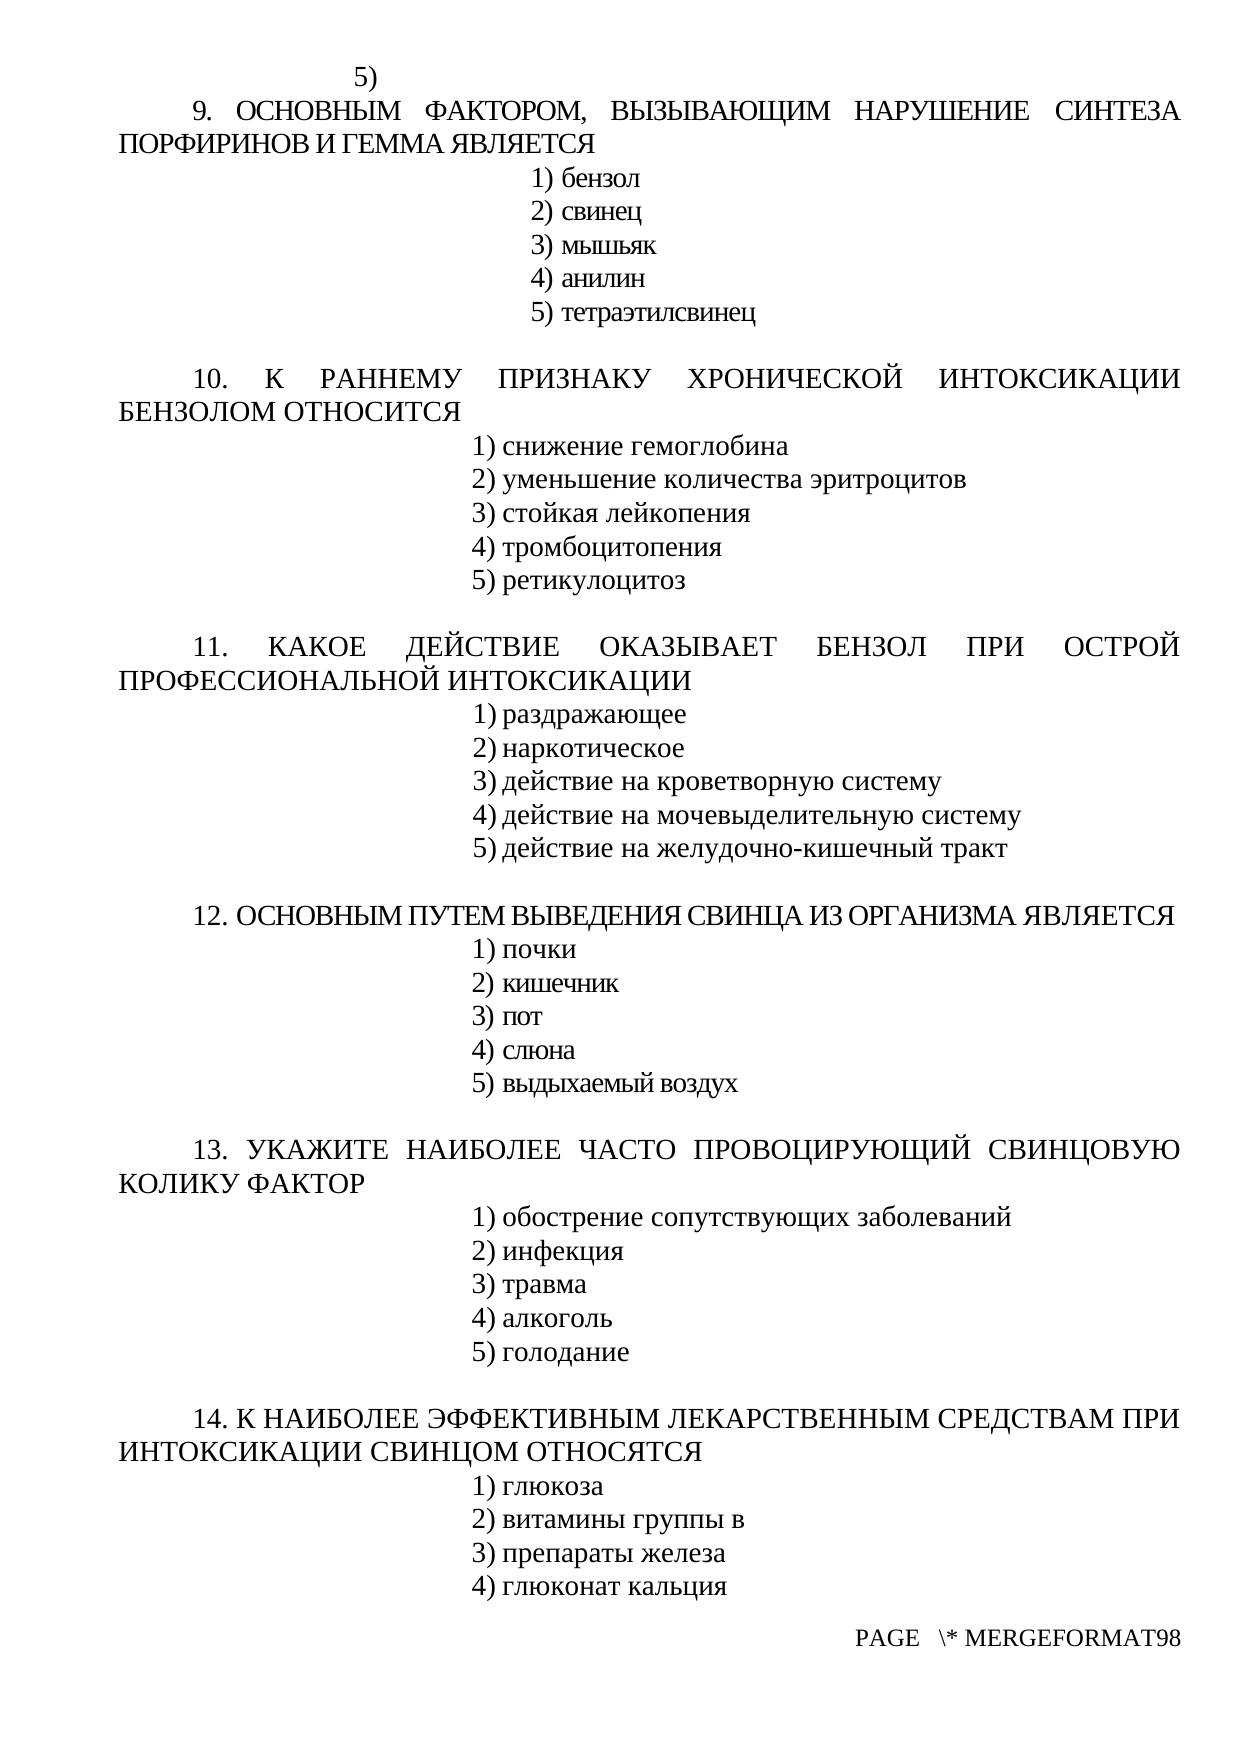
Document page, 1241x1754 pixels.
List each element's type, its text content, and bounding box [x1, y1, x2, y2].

list мышьяк [530, 227, 1181, 260]
list ретикулоцитоз [471, 562, 845, 596]
list глюконат кальция [471, 1568, 1181, 1602]
text 11. КАКОЕ ДЕЙСТВИЕ ОКАЗЫВАЕТ БЕНЗОЛ ПРИ ОСТРОЙ ПРОФЕССИОНАЛЬНОЙ ИНТОКСИКАЦИИ [118, 629, 1181, 696]
list слюна [471, 1032, 1181, 1065]
list обострение сопутствующих заболеваний [471, 1199, 1181, 1233]
list бензол [530, 160, 1181, 193]
text 13. УКАЖИТЕ НАИБОЛЕЕ ЧАСТО ПРОВОЦИРУЮЩИЙ СВИНЦОВУЮ КОЛИКУ ФАКТОР [118, 1132, 1181, 1199]
list снижение гемоглобина [471, 428, 1181, 462]
list пот [471, 998, 1181, 1032]
text 10. К РАННЕМУ ПРИЗНАКУ ХРОНИЧЕСКОЙ ИНТОКСИКАЦИИ БЕНЗОЛОМ ОТНОСИТСЯ [118, 361, 1181, 428]
list почки [471, 931, 1181, 965]
list тромбоцитопения [471, 529, 845, 562]
list глюкоза [471, 1468, 1181, 1501]
list выдыхаемый воздух [471, 1065, 1181, 1099]
list алкоголь [471, 1300, 701, 1334]
list наркотическое [472, 730, 1181, 763]
list действие на кроветворную систему [472, 763, 1181, 797]
list раздражающее [472, 696, 1181, 730]
list уменьшение количества эритроцитов [471, 462, 1181, 495]
list витамины группы в [471, 1501, 1181, 1535]
list стойкая лейкопения [471, 495, 1181, 529]
text 12. ОСНОВНЫМ ПУТЕМ ВЫВЕДЕНИЯ СВИНЦА ИЗ ОРГАНИЗМА ЯВЛЯЕТСЯ [118, 898, 1181, 931]
list свинец [530, 193, 1181, 227]
list тетраэтилсвинец [530, 294, 1181, 327]
list препараты железа [471, 1535, 1181, 1568]
list кишечник [471, 965, 1181, 998]
list инфекция [471, 1233, 1181, 1267]
list действие на желудочно-кишечный тракт [472, 831, 1181, 864]
list анилин [530, 260, 1181, 294]
text 14. К НАИБОЛЕЕ ЭФФЕКТИВНЫМ ЛЕКАРСТВЕННЫМ СРЕДСТВАМ ПРИ ИНТОКСИКАЦИИ СВИНЦОМ ОТНОСЯТСЯ [118, 1401, 1181, 1468]
list голодание [471, 1334, 1181, 1367]
text 9. ОСНОВНЫМ ФАКТОРОМ, ВЫЗЫВАЮЩИМ НАРУШЕНИЕ СИНТЕЗА ПОРФИРИНОВ И ГЕММА ЯВЛЯЕТСЯ [118, 93, 1181, 160]
list травма [471, 1267, 701, 1300]
list действие на мочевыделительную систему [472, 797, 1181, 831]
